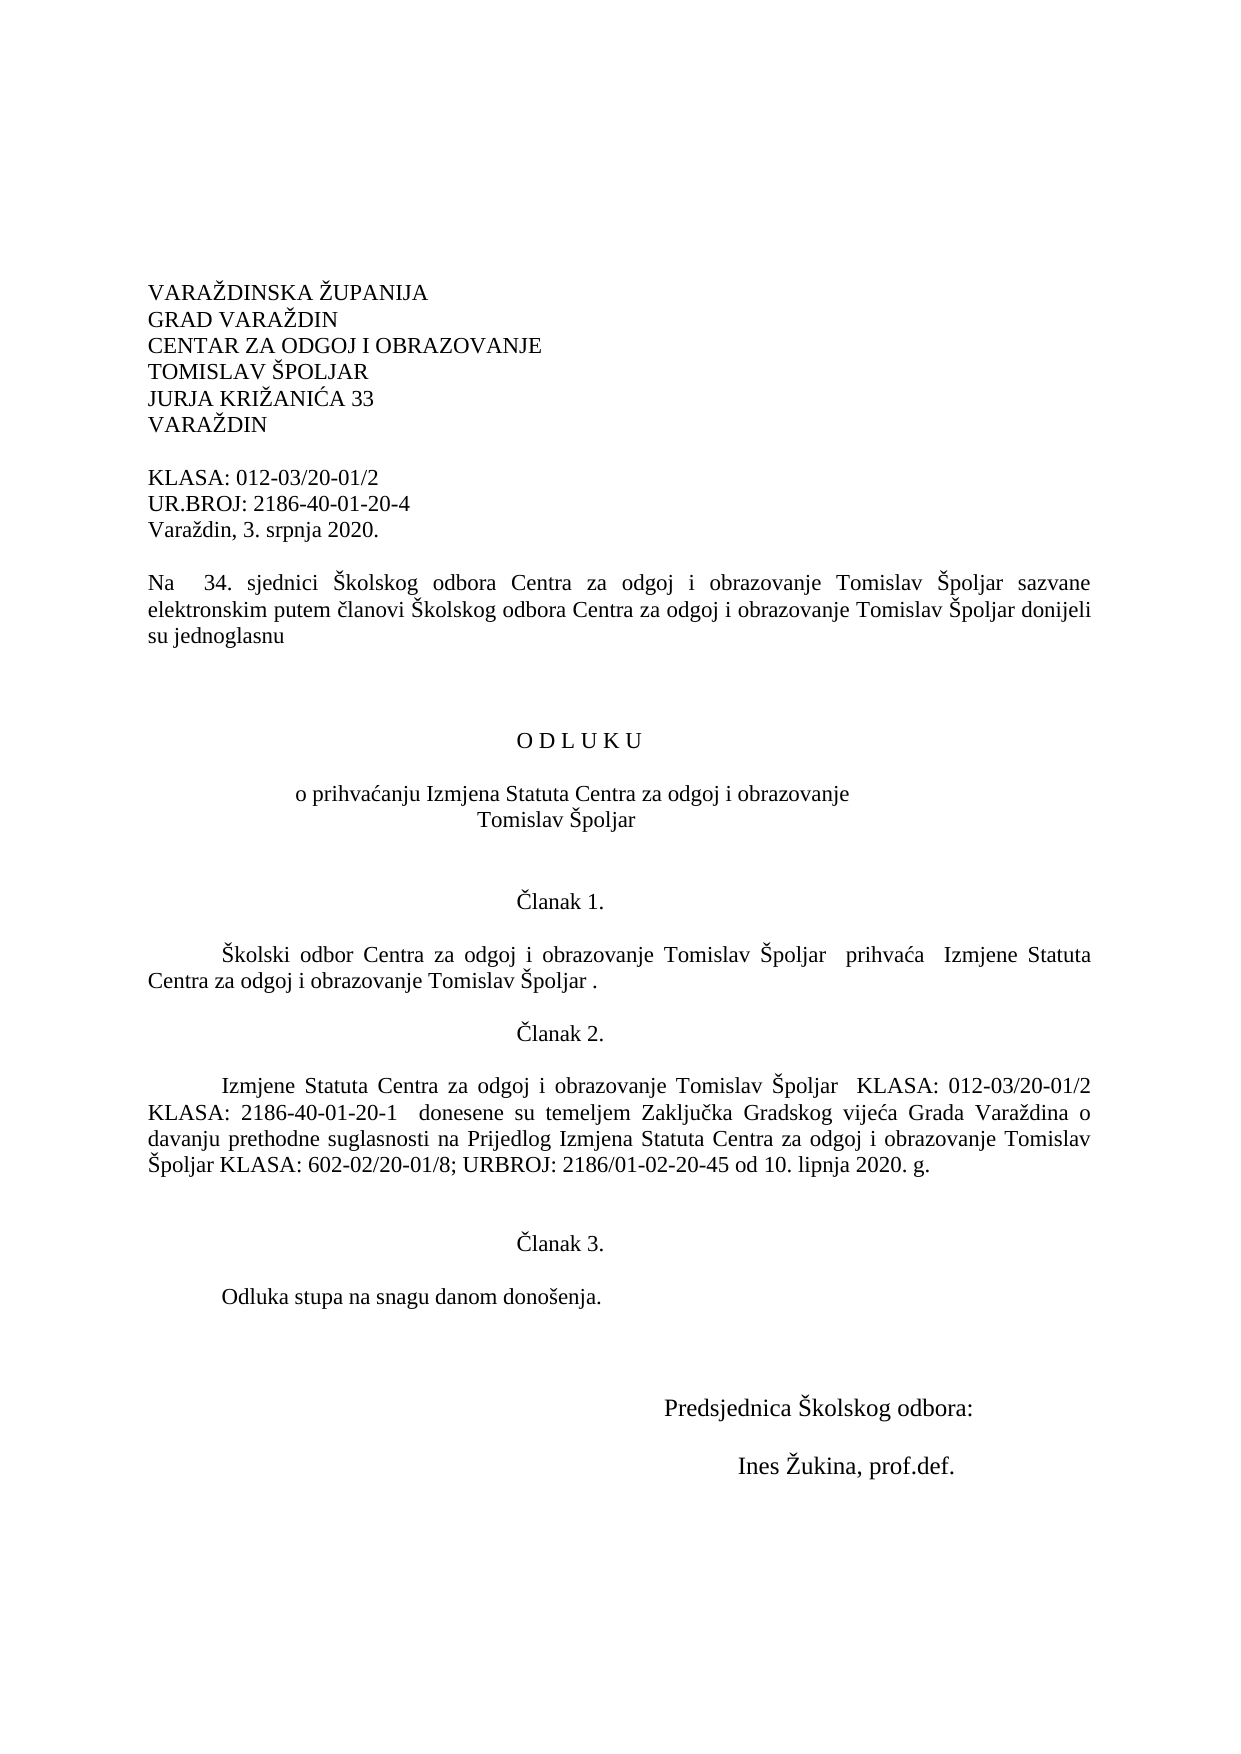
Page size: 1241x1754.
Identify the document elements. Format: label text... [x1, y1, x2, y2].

text o prihvaćanju Izmjena Statuta Centra za odgoj i obrazovanje [148, 780, 1093, 806]
text VARAŽDINSKA ŽUPANIJA [148, 279, 1093, 306]
text Članak 2. [148, 1020, 1093, 1046]
text Školski odbor Centra za odgoj i obrazovanje Tomislav Špoljar prihvaća Izmjene Statuta Centra za odgoj i obrazovanje Tomislav Špoljar . [148, 941, 1093, 993]
text TOMISLAV ŠPOLJAR [148, 358, 1093, 385]
text CENTAR ZA ODGOJ I OBRAZOVANJE [148, 332, 1093, 358]
text Varaždin, 3. srpnja 2020. [148, 517, 1093, 543]
text Tomislav Špoljar [443, 806, 1093, 833]
text GRAD VARAŽDIN [148, 306, 1093, 332]
text Izmjene Statuta Centra za odgoj i obrazovanje Tomislav Špoljar KLASA: 012-03/20-01/2 KLASA: 2186-40-01-20-1 donesene su temeljem Zaključka Gradskog vijeća Grada Varaždina o davanju prethodne suglasnosti na Prijedlog Izmjena Statuta Centra za odgoj i obrazovanje Tomislav Špoljar KLASA: 602-02/20-01/8; URBROJ: 2186/01-02-20-45 od 10. lipnja 2020. g. [148, 1072, 1093, 1178]
text Članak 3. [148, 1231, 1093, 1257]
text Predsjednica Školskog odbora: [590, 1393, 1093, 1422]
text Ines Žukina, prof.def. [664, 1451, 1093, 1480]
text Članak 1. [295, 888, 1093, 914]
text UR.BROJ: 2186-40-01-20-4 [148, 490, 1093, 517]
text JURJA KRIŽANIĆA 33 [148, 385, 1093, 411]
text VARAŽDIN [148, 411, 1093, 437]
text Na 34. sjednici Školskog odbora Centra za odgoj i obrazovanje Tomislav Špoljar sazvane elektronskim putem članovi Školskog odbora Centra za odgoj i obrazovanje Tomislav Špoljar donijeli su jednoglasnu [148, 569, 1093, 648]
text KLASA: 012-03/20-01/2 [148, 464, 1093, 490]
text Odluka stupa na snagu danom donošenja. [148, 1283, 1093, 1309]
text O D L U K U [148, 727, 1093, 754]
